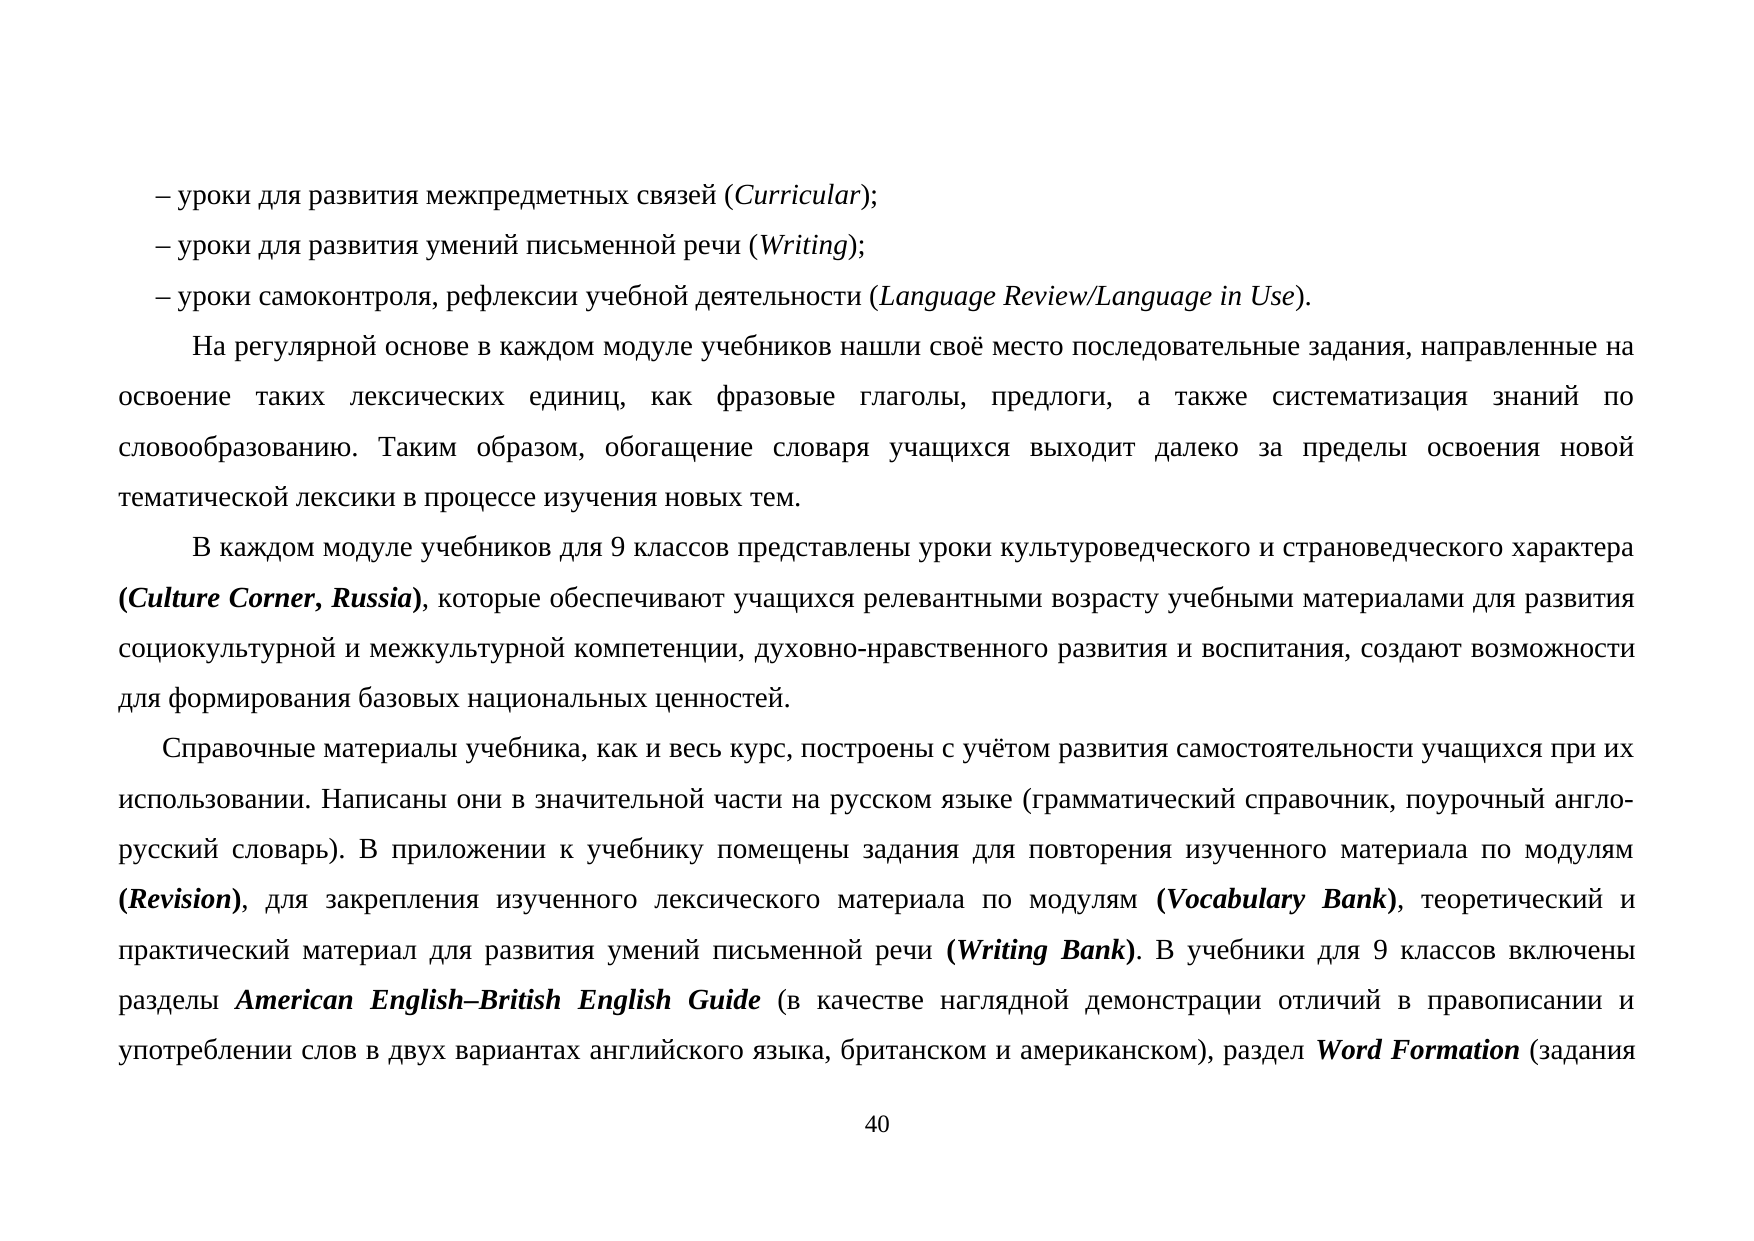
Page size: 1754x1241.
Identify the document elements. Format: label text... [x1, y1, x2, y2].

text В каждом модуле учебников для 9 классов представлены уроки культуроведческого и страноведческого характера (Culture Corner, Russia), которые обеспечивают учащихся релевантными возрасту учебными материалами для развития социокультурной и межкультурной компетенции, духовно-нравственного развития и воспитания, создают возможности для формирования базовых национальных ценностей. [118, 529, 1636, 714]
text – уроки самоконтроля, рефлексии учебной деятельности (Language Review/Language in Use). [156, 278, 1636, 311]
text На регулярной основе в каждом модуле учебников нашли своё место последовательные задания, направленные на освоение таких лексических единиц, как фразовые глаголы, предлоги, а также систематизация знаний по словообразованию. Таким образом, обогащение словаря учащихся выходит далеко за пределы освоения новой тематической лексики в процессе изучения новых тем. [118, 328, 1636, 513]
text – уроки для развития умений письменной речи (Writing); [156, 227, 1636, 261]
text – уроки для развития межпредметных связей (Curricular); [156, 177, 1636, 211]
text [118, 731, 1636, 1066]
